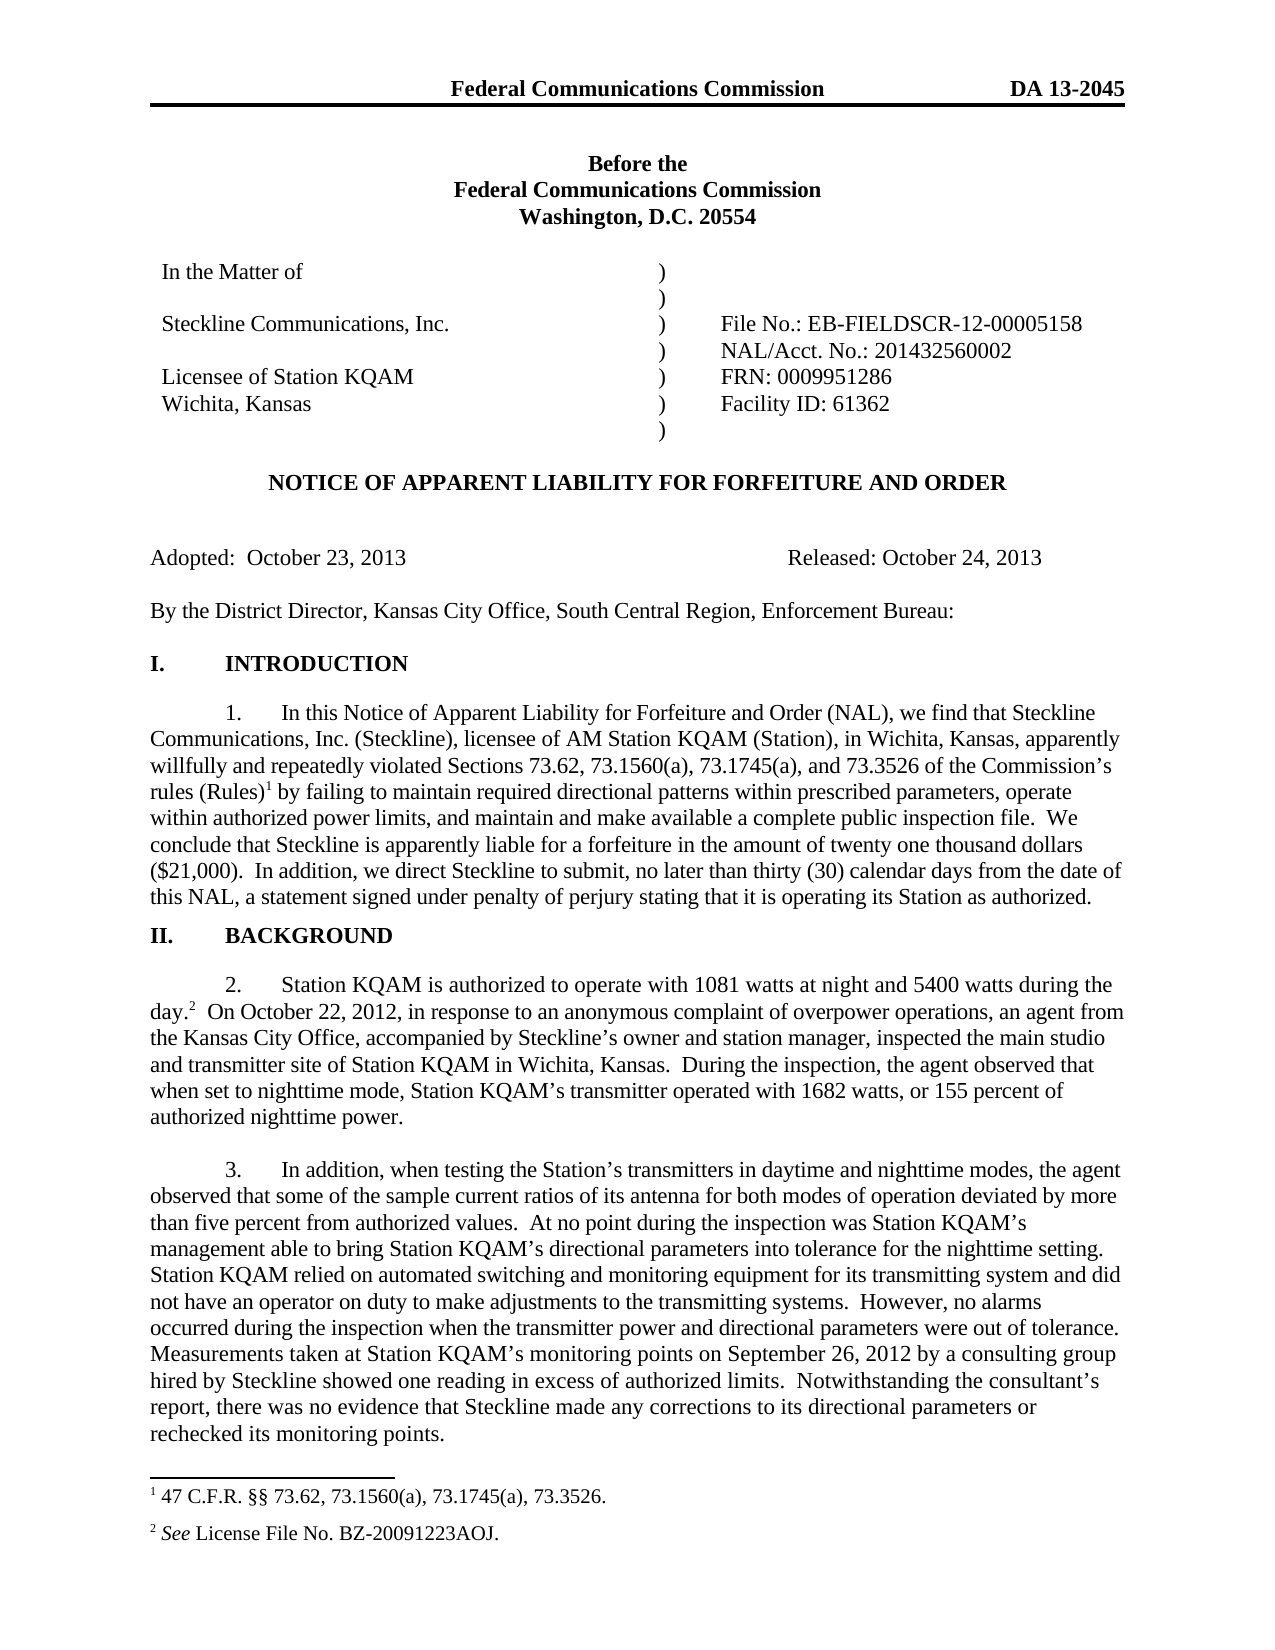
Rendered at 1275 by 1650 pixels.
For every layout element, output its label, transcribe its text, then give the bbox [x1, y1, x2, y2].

text By the District Director, Office, South Central Region, Enforcement Bureau: [150, 597, 1125, 623]
list In this Notice of Apparent Liability for Forfeiture and Order (NAL), we find that Steckline Communications, Inc. (Steckline), licensee of AM Station KQAM (Station), in Wichita, Kansas, apparently willfully and repeatedly violated Sections 73.62, 73.1560(a), 73.1745(a), and 73.3526 of the Commission’s rules (Rules) by failing to maintain required directional patterns within prescribed parameters, operate within authorized power limits, and maintain and make available a complete public inspection file. We conclude that Steckline is apparently liable for a forfeiture in the amount of twenty one thousand dollars ($21,000). In addition, we direct Steckline to submit, no later than thirty (30) calendar days from the date of this NAL, a statement signed under penalty of perjury stating that it is operating its Station as authorized. [150, 699, 1125, 910]
text Before the [150, 150, 1125, 176]
subtitle BACKGROUND [150, 922, 1125, 949]
text Federal Communications Commission [150, 176, 1125, 203]
table_header In the Matter of Steckline Communications, Inc. Licensee of Station KQAM [150, 258, 647, 469]
list Station KQAM is authorized to operate with 1081 watts at night and 5400 watts during the day. On October 22, 2012, in response to an anonymous complaint of overpower operations, an agent from the Kansas City Office, accompanied by Steckline’s owner and station manager, inspected the main studio and transmitter site of Station KQAM in Wichita, Kansas. During the inspection, the agent observed that when set to nighttime mode, Station KQAM’s transmitter operated with 1682 watts, or 155 percent of authorized nighttime power. [150, 972, 1125, 1130]
subtitle INTRODUCTION [150, 650, 1125, 676]
table_header File No.: EB-FIELDSCR-12-00005158 NAL/Acct. No.: 201432560002 FRN: 0009951286 Facility ID: 61362 [675, 258, 1163, 469]
table_header ) ) ) ) ) ) ) [647, 258, 675, 469]
subtitle NOTICE OF APPARENT LIABILITY FOR FORFEITURE AND ORDER [150, 469, 1125, 495]
list In addition, when testing the Station’s transmitters in daytime and nighttime modes, the agent observed that some of the sample current ratios of its antenna for both modes of operation deviated by more than five percent from authorized values. At no point during the inspection was Station KQAM’s management able to bring Station KQAM’s directional parameters into tolerance for the nighttime setting. Station KQAM relied on automated switching and monitoring equipment for its transmitting system and did not have an operator on duty to make adjustments to the transmitting systems. However, no alarms occurred during the inspection when the transmitter power and directional parameters were out of tolerance. Measurements taken at Station KQAM’s monitoring points on September 26, 2012 by a consulting group hired by Steckline showed one reading in excess of authorized limits. Notwithstanding the consultant’s report, there was no evidence that Steckline made any corrections to its directional parameters or rechecked its monitoring points. [150, 1156, 1125, 1446]
text Adopted: October 23, 2013 Released: October 24, 2013 [150, 544, 1125, 571]
